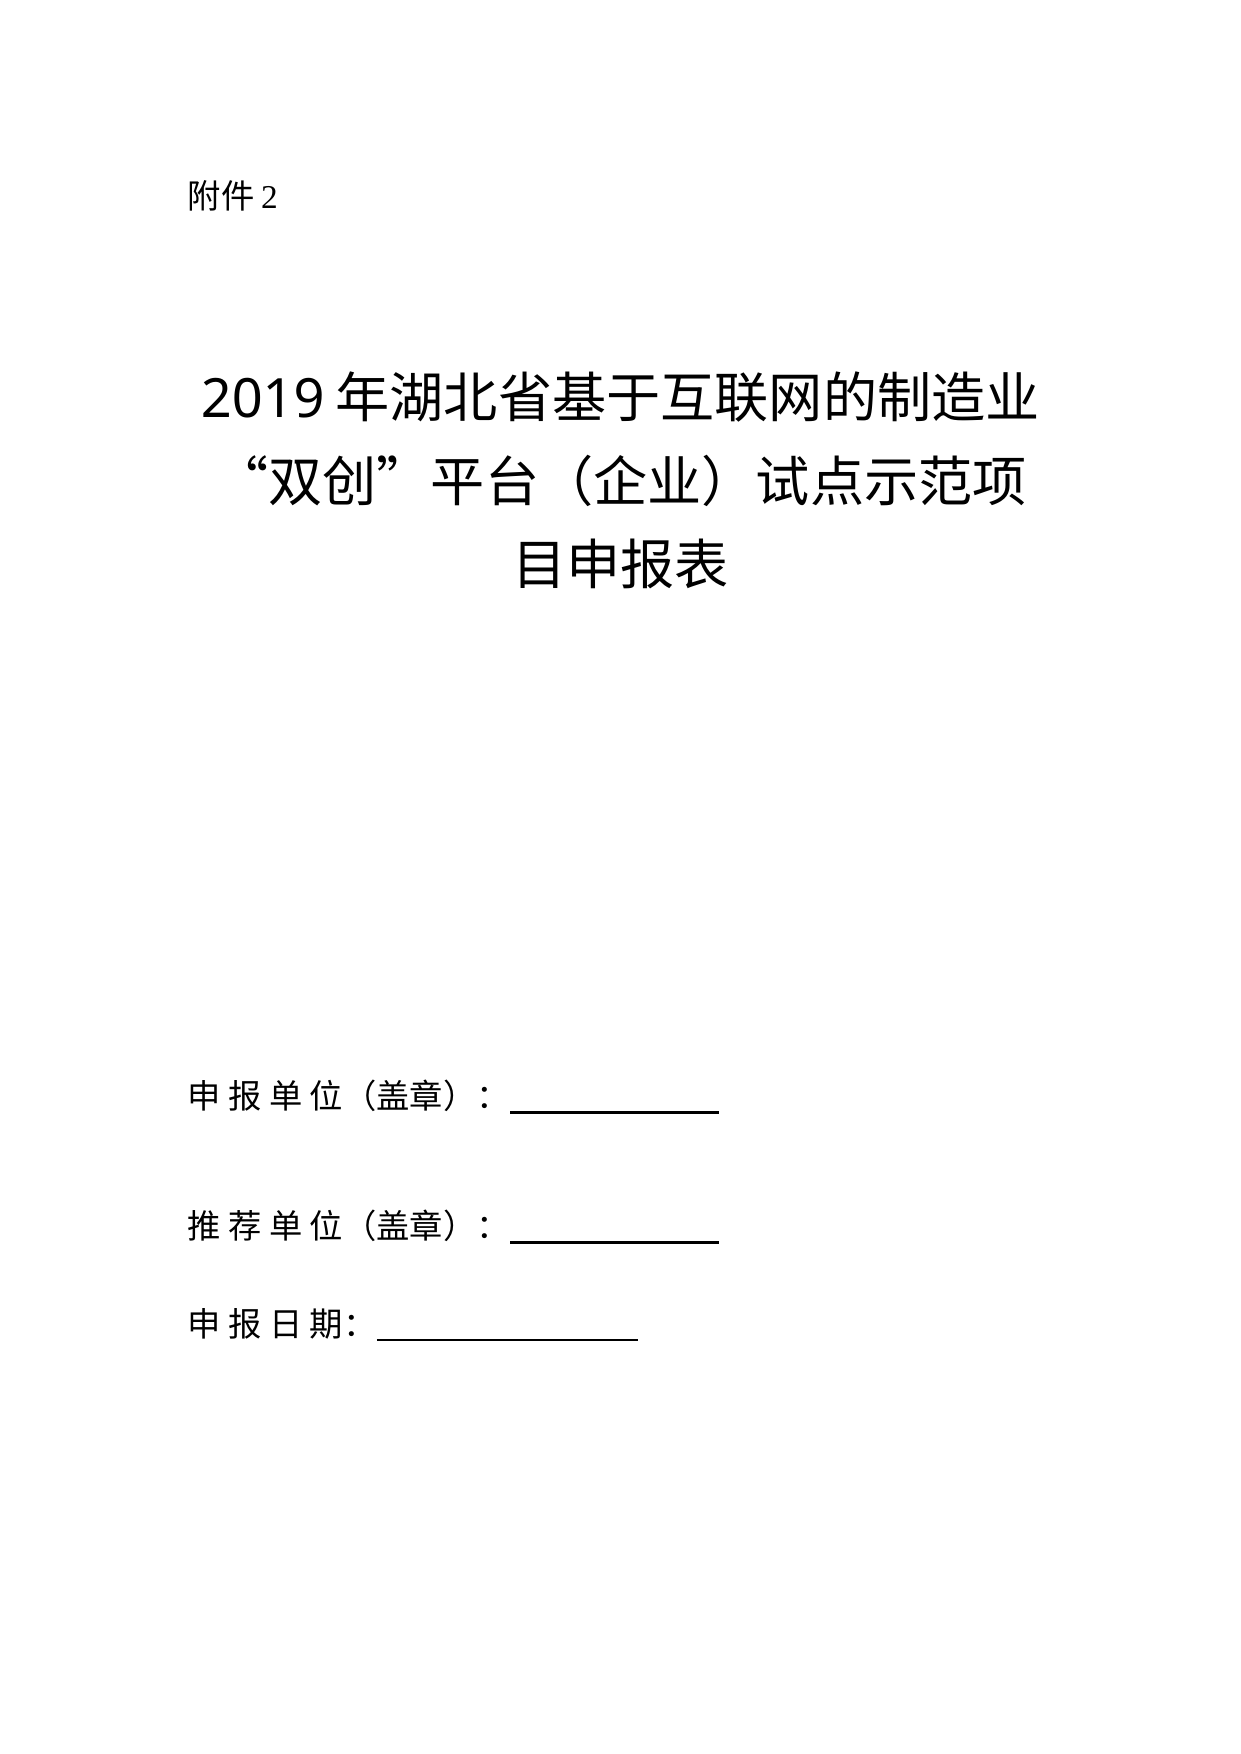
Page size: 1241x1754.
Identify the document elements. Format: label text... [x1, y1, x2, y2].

text 推 荐 单 位（盖章）： [187, 1192, 1053, 1257]
text 附件2 [187, 162, 1053, 227]
text 申 报 日 期： [187, 1289, 1053, 1354]
text 申 报 单 位（盖章）： [187, 1062, 1053, 1127]
text 2019年湖北省基于互联网的制造业“双创”平台（企业）试点示范项目申报表 [187, 351, 1053, 601]
